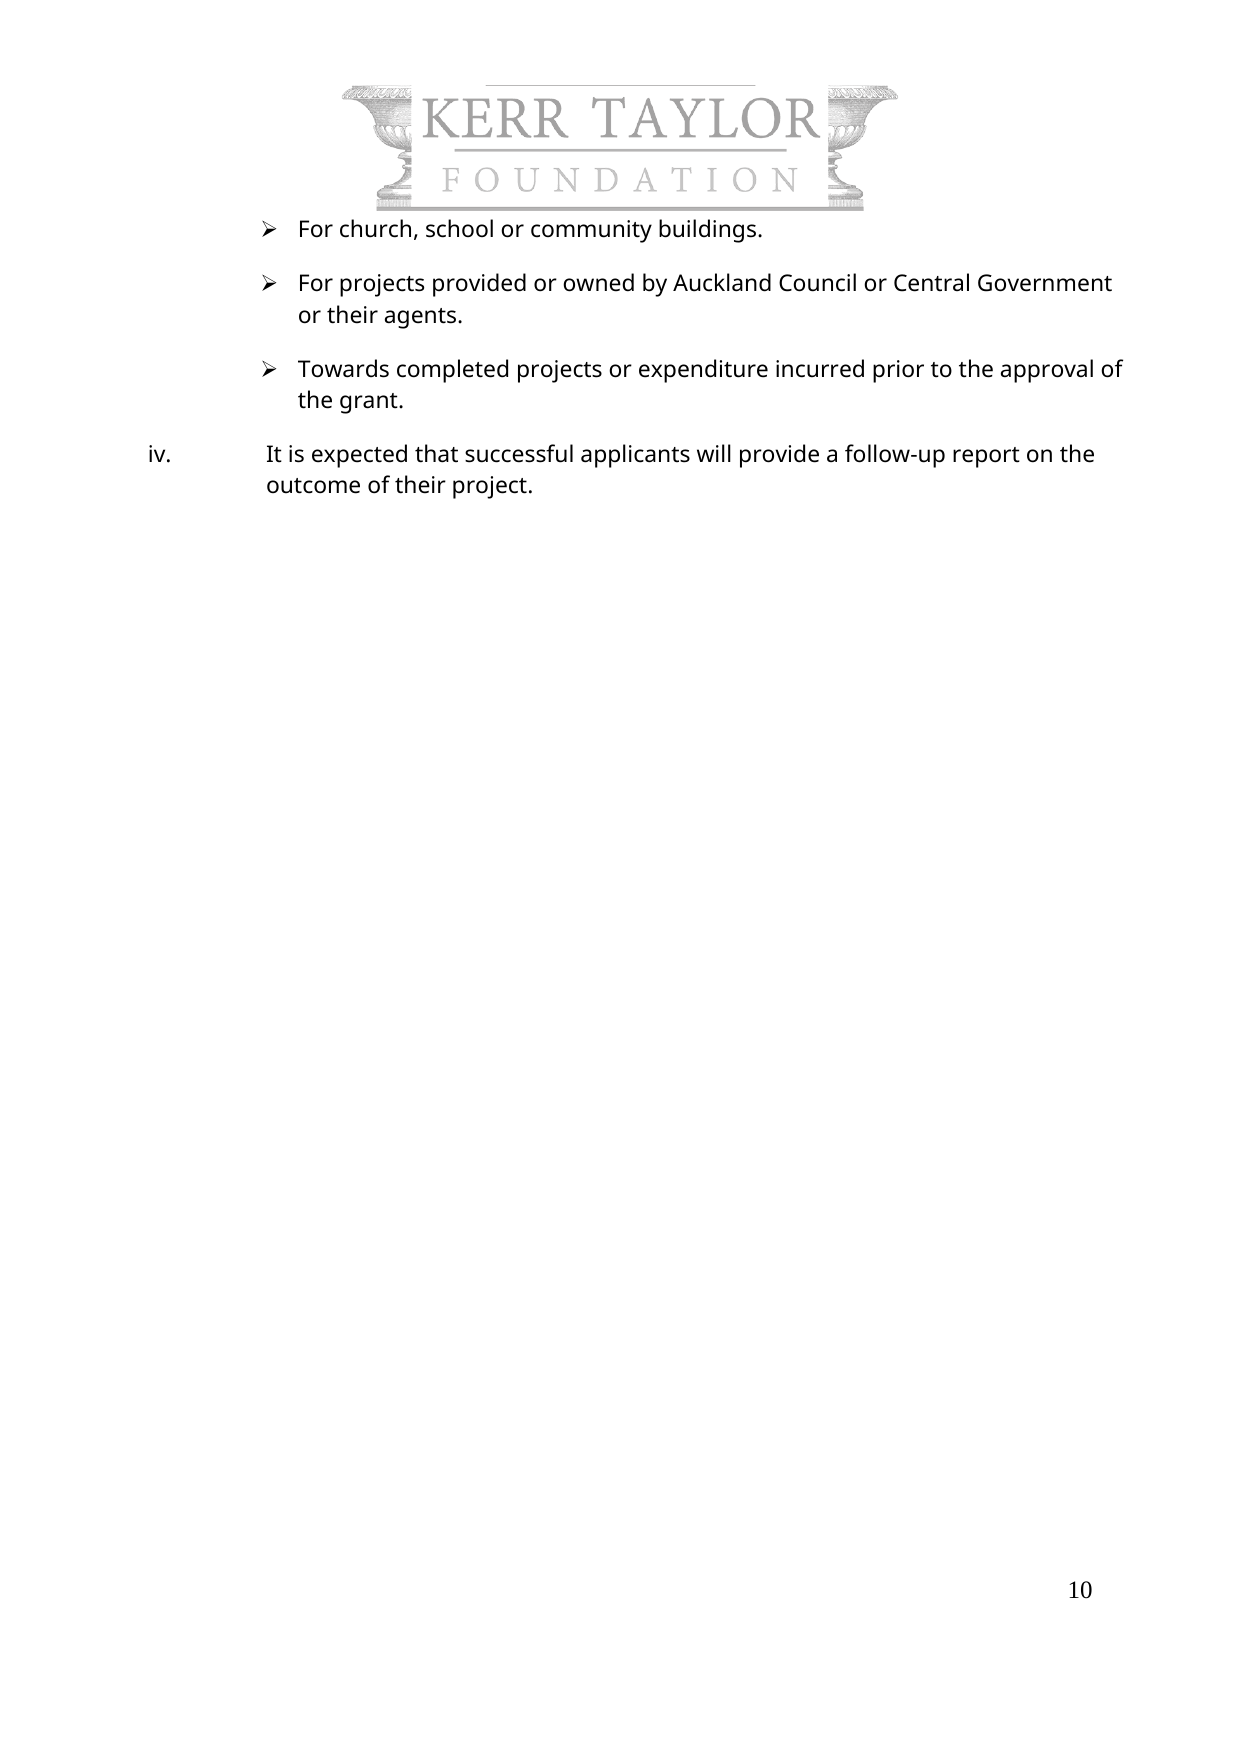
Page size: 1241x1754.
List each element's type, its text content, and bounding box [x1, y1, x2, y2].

list Towards completed projects or expenditure incurred prior to the approval of the grant. [260, 353, 1130, 415]
list For church, school or community buildings. [260, 136, 1130, 244]
list It is expected that successful applicants will provide a follow-up report on the outcome of their project. [148, 438, 1130, 501]
list For projects provided or owned by Auckland Council or Central Government or their agents. [260, 267, 1130, 330]
